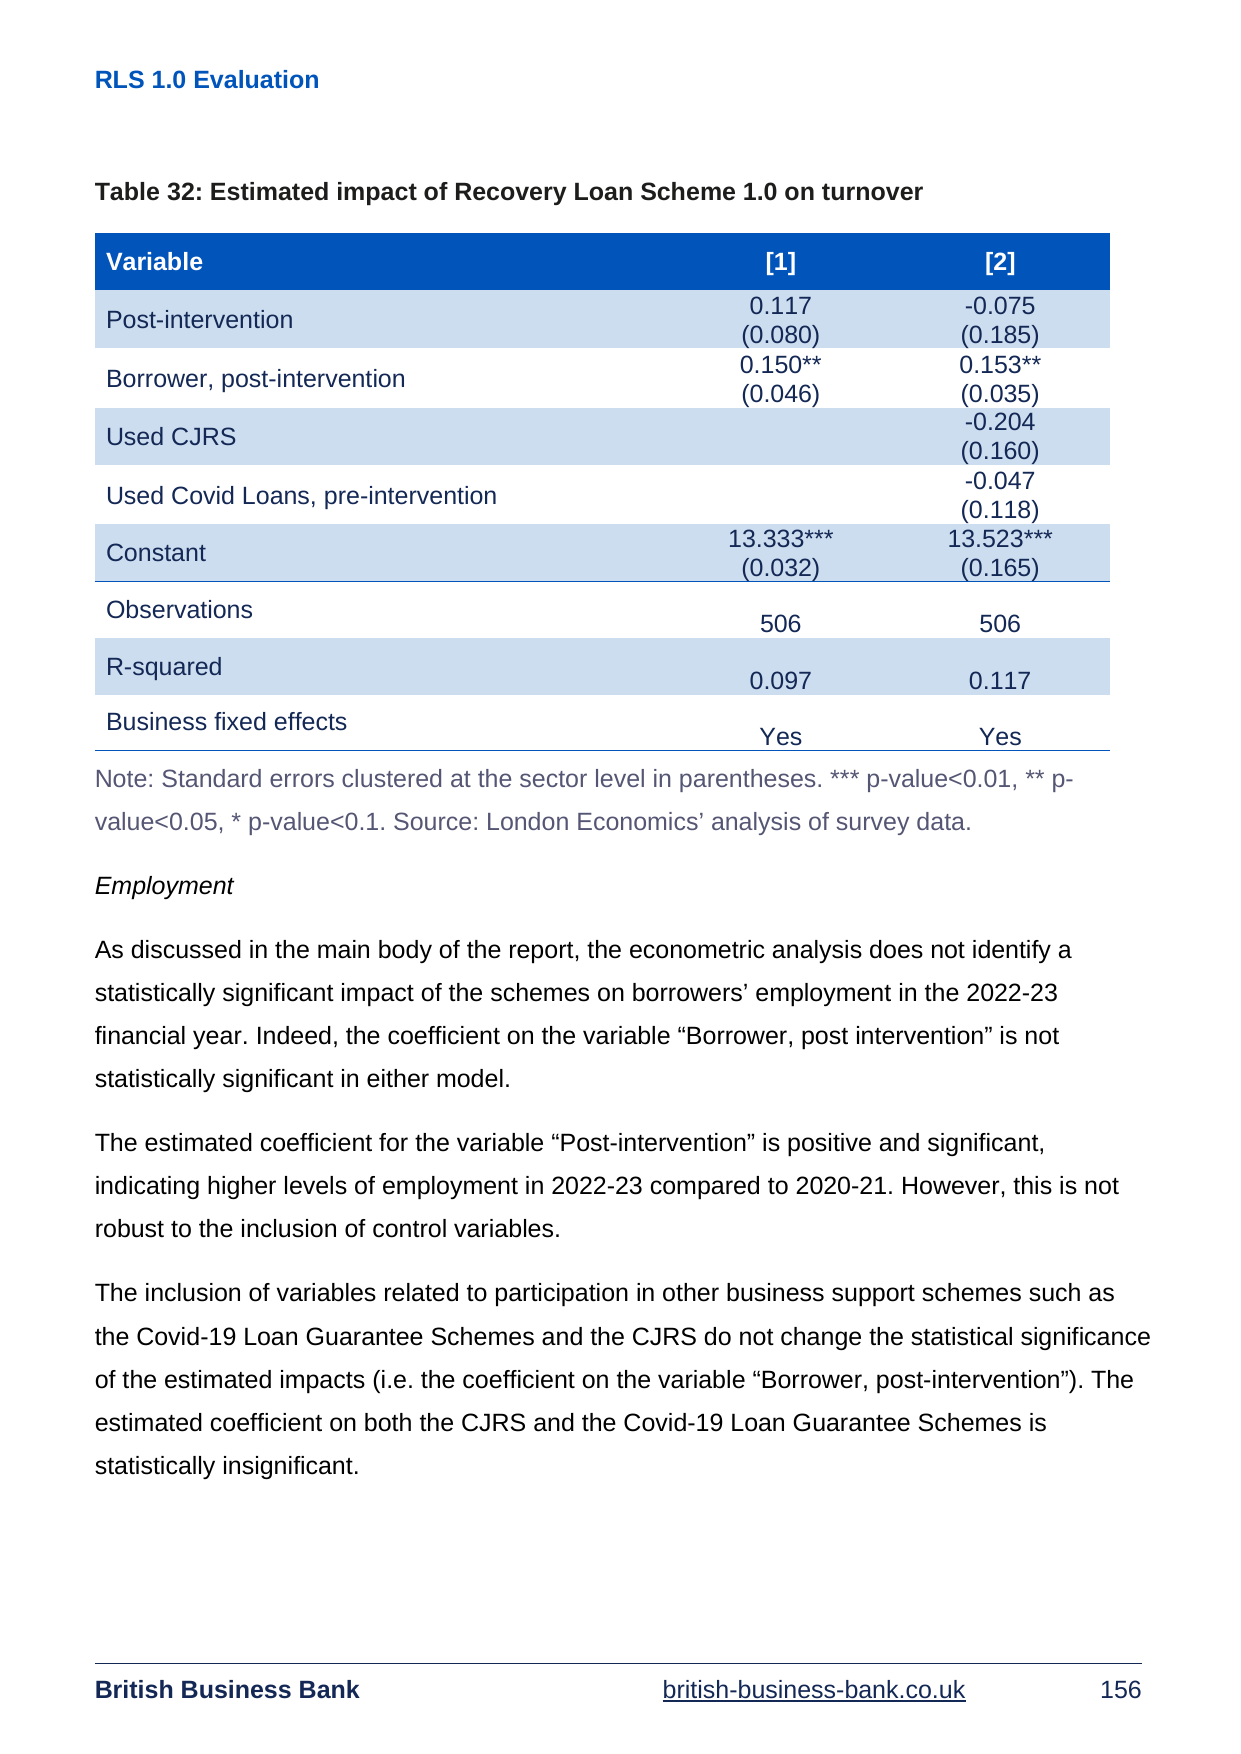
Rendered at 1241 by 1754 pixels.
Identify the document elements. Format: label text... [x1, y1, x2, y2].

subtitle Table 32: Estimated impact of Recovery Loan Scheme 1.0 on turnover [94, 177, 1152, 206]
text The inclusion of variables related to participation in other business support schemes such as the Covid-19 Loan Guarantee Schemes and the CJRS do not change the statistical significance of the estimated impacts (i.e. the coefficient on the variable “Borrower, post-intervention”). The estimated coefficient on both the CJRS and the Covid-19 Loan Guarantee Schemes is statistically insignificant. [94, 1278, 1152, 1479]
text Employment [94, 871, 1152, 899]
text Note: Standard errors clustered at the sector level in parentheses. *** p-value<0.01, ** p-value<0.05, * p-value<0.1. Source: London Economics’ analysis of survey data. [94, 764, 1152, 836]
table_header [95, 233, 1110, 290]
text The estimated coefficient for the variable “Post-intervention” is positive and significant, indicating higher levels of employment in 2022-23 compared to 2020-21. However, this is not robust to the inclusion of control variables. [94, 1128, 1152, 1243]
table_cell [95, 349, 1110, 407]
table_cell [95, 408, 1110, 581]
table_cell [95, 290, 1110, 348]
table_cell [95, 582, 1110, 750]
text As discussed in the main body of the report, the econometric analysis does not identify a statistically significant impact of the schemes on borrowers’ employment in the 2022-23 financial year. Indeed, the coefficient on the variable “Borrower, post intervention” is not statistically significant in either model. [94, 935, 1152, 1093]
